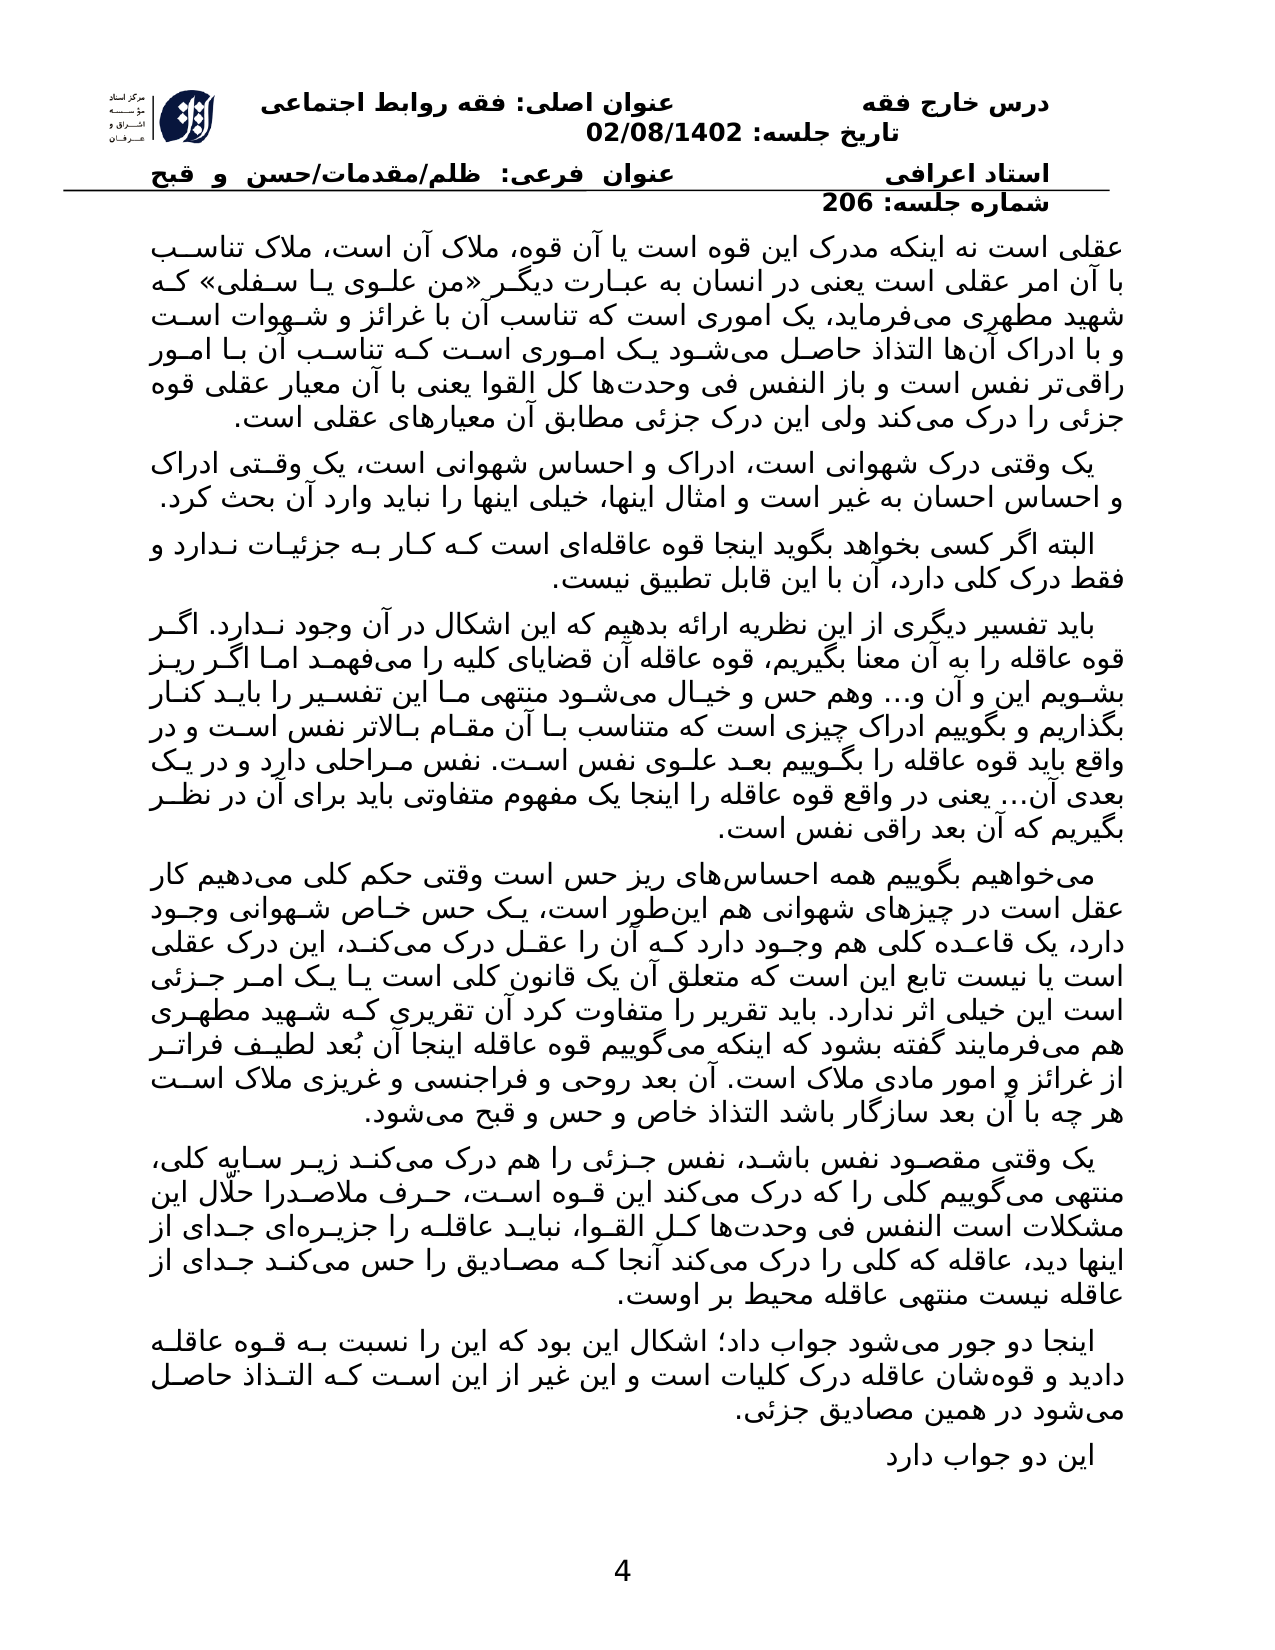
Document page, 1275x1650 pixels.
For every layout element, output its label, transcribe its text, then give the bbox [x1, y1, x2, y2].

picture [102, 86, 215, 146]
text می‌خواهیم بگوییم همه احساس‌های ریز حس است وقتی حکم کلی می‌دهیم کار عقل است در چیزهای شهوانی هم این‌طور است، یک حس خاص شهوانی وجود دارد، یک قاعده کلی هم وجود دارد که آن را عقل درک می‌کند، این درک عقلی است یا نیست تابع این است که متعلق آن یک قانون کلی است یا یک امر جزئی است این خیلی اثر ندارد. باید تقریر را متفاوت کرد آن تقریری که شهید مطهری هم می‌فرمایند گفته بشود که اینکه می‌گوییم قوه عاقله اینجا آن بُعد لطیف فراتر از غرائز و امور مادی ملاک است. آن بعد روحی و فراجنسی و غریزی ملاک است هر چه با آن بعد سازگار باشد التذاذ خاص و حس و قبح می‌شود. [150, 858, 1125, 1129]
text اینجا دو جور می‌شود جواب داد؛ اشکال این بود که این را نسبت به قوه عاقله دادید و قوه‌شان عاقله درک کلیات است و این غیر از این است که التذاذ حاصل می‌شود در همین مصادیق جزئی. [150, 1324, 1125, 1426]
text البته اگر کسی بخواهد بگوید اینجا قوه عاقله‌ای است که کار به جزئیات ندارد و فقط درک کلی دارد، آن با این قابل تطبیق نیست. [150, 527, 1125, 595]
text این دو جواب دارد [150, 1438, 1125, 1472]
text یک وقتی درک شهوانی است، ادراک و احساس شهوانی است، یک وقتی ادراک و احساس احسان به غیر است و امثال اینها، خیلی اینها را نباید وارد آن بحث کرد. [150, 447, 1125, 514]
text یک وقتی مقصود نفس باشد، نفس جزئی را هم درک می‌کند زیر سایه کلی، منتهی می‌گوییم کلی را که درک می‌کند این قوه است، حرف ملاصدرا حلّال این مشکلات است النفس فی وحدت‌ها کل القوا، نباید عاقله را جزیره‌ای جدای از اینها دید، عاقله که کلی را درک می‌کند آنجا که مصادیق را حس می‌کند جدای از عاقله نیست منتهی عاقله محیط بر اوست. [150, 1142, 1125, 1312]
text باید تفسیر دیگری از این نظریه ارائه بدهیم که این اشکال در آن وجود ندارد. اگر قوه عاقله را به آن معنا بگیریم، قوه عاقله آن قضایای کلیه را می‌فهمد اما اگر ریز بشویم این و آن و… وهم حس و خیال می‌شود منتهی ما این تفسیر را باید کنار بگذاریم و بگوییم ادراک چیزی است که متناسب با آن مقام بالاتر نفس است و در واقع باید قوه عاقله را بگوییم بعد علوی نفس است. نفس مراحلی دارد و در یک بعدی آن… یعنی در واقع قوه عاقله را اینجا یک مفهوم متفاوتی باید برای آن در نظر بگیریم که آن بعد راقی نفس است. [150, 607, 1125, 845]
